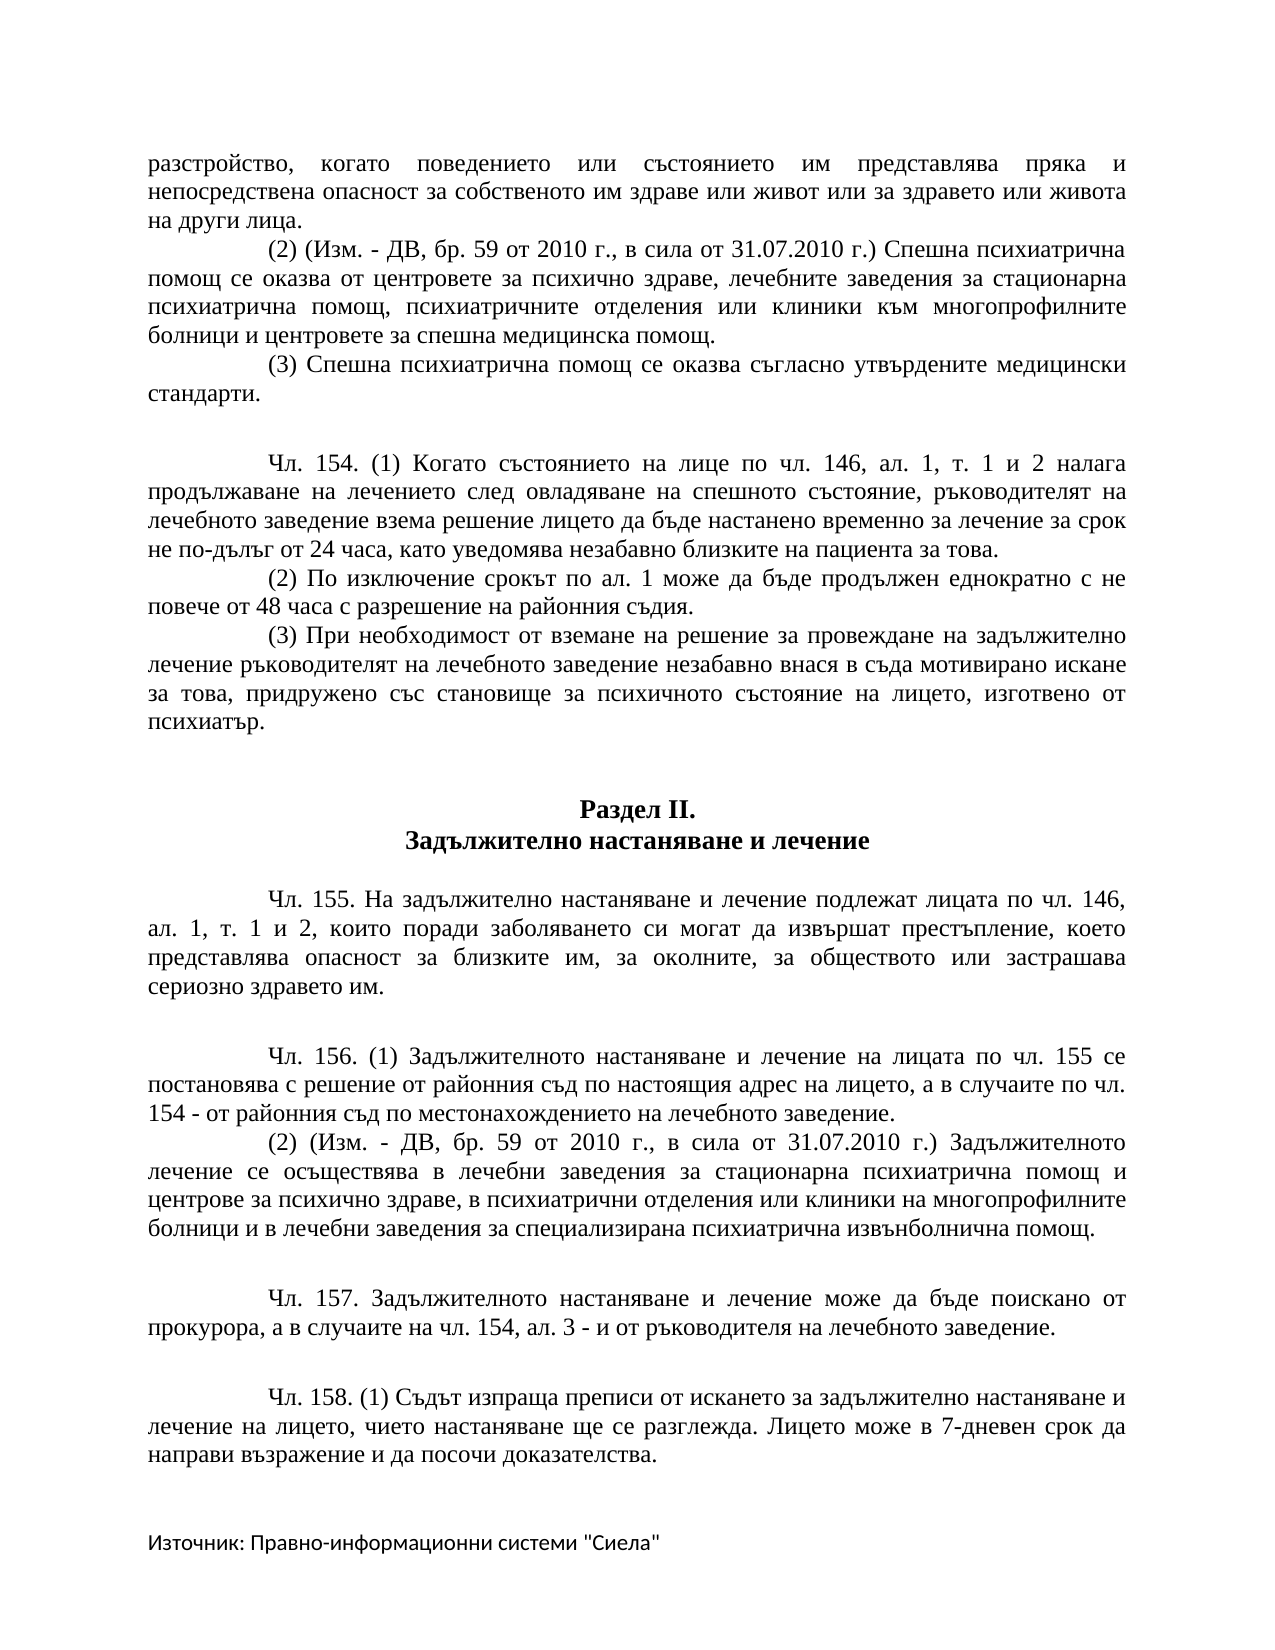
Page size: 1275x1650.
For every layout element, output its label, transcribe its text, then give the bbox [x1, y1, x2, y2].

text (2) По изключение срокът по ал. 1 може да бъде продължен еднократно с не повече от 48 часа с разрешение на районния съдия. [148, 563, 1127, 620]
text (3) Спешна психиатрична помощ се оказва съгласно утвърдените медицински стандарти. [148, 349, 1127, 406]
text Чл. 155. На задължително настаняване и лечение подлежат лицата по чл. 146, ал. 1, т. 1 и 2, които поради заболяването си могат да извършат престъпление, което представлява опасност за близките им, за околните, за обществото или застрашава сериозно здравето им. [148, 884, 1127, 999]
text Чл. 154. (1) Когато състоянието на лице по чл. 146, ал. 1, т. 1 и 2 налага продължаване на лечението след овладяване на спешното състояние, ръководителят на лечебното заведение взема решение лицето да бъде настанено временно за лечение за срок не по-дълъг от 24 часа, като уведомява незабавно близките на пациента за това. [148, 448, 1127, 563]
text (2) (Изм. - ДВ, бр. 59 от 2010 г., в сила от 31.07.2010 г.) Спешна психиатрична помощ се оказва от центровете за психично здраве, лечебните заведения за стационарна психиатрична помощ, психиатричните отделения или клиники към многопрофилните болници и центровете за спешна медицинска помощ. [148, 234, 1127, 349]
text Чл. 158. (1) Съдът изпраща преписи от искането за задължително настаняване и лечение на лицето, чието настаняване ще се разглежда. Лицето може в 7-дневен срок да направи възражение и да посочи доказателства. [148, 1382, 1127, 1468]
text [148, 148, 1127, 234]
text (2) (Изм. - ДВ, бр. 59 от 2010 г., в сила от 31.07.2010 г.) Задължителното лечение се осъществява в лечебни заведения за стационарна психиатрична помощ и центрове за психично здраве, в психиатрични отделения или клиники на многопрофилните болници и в лечебни заведения за специализирана психиатрична извънболнична помощ. [148, 1127, 1127, 1242]
text (3) При необходимост от вземане на решение за провеждане на задължително лечение ръководителят на лечебното заведение незабавно внася в съда мотивирано искане за това, придружено със становище за психичното състояние на лицето, изготвено от психиатър. [148, 620, 1127, 735]
text Чл. 157. Задължителното настаняване и лечение може да бъде поискано от прокурора, а в случаите на чл. 154, ал. 3 - и от ръководителя на лечебното заведение. [148, 1283, 1127, 1341]
text Чл. 156. (1) Задължителното настаняване и лечение на лицата по чл. 155 се постановява с решение от районния съд по настоящия адрес на лицето, а в случаите по чл. 154 - от районния съд по местонахождението на лечебното заведение. [148, 1041, 1127, 1127]
text Раздел II. Задължително настаняване и лечение [148, 793, 1127, 855]
